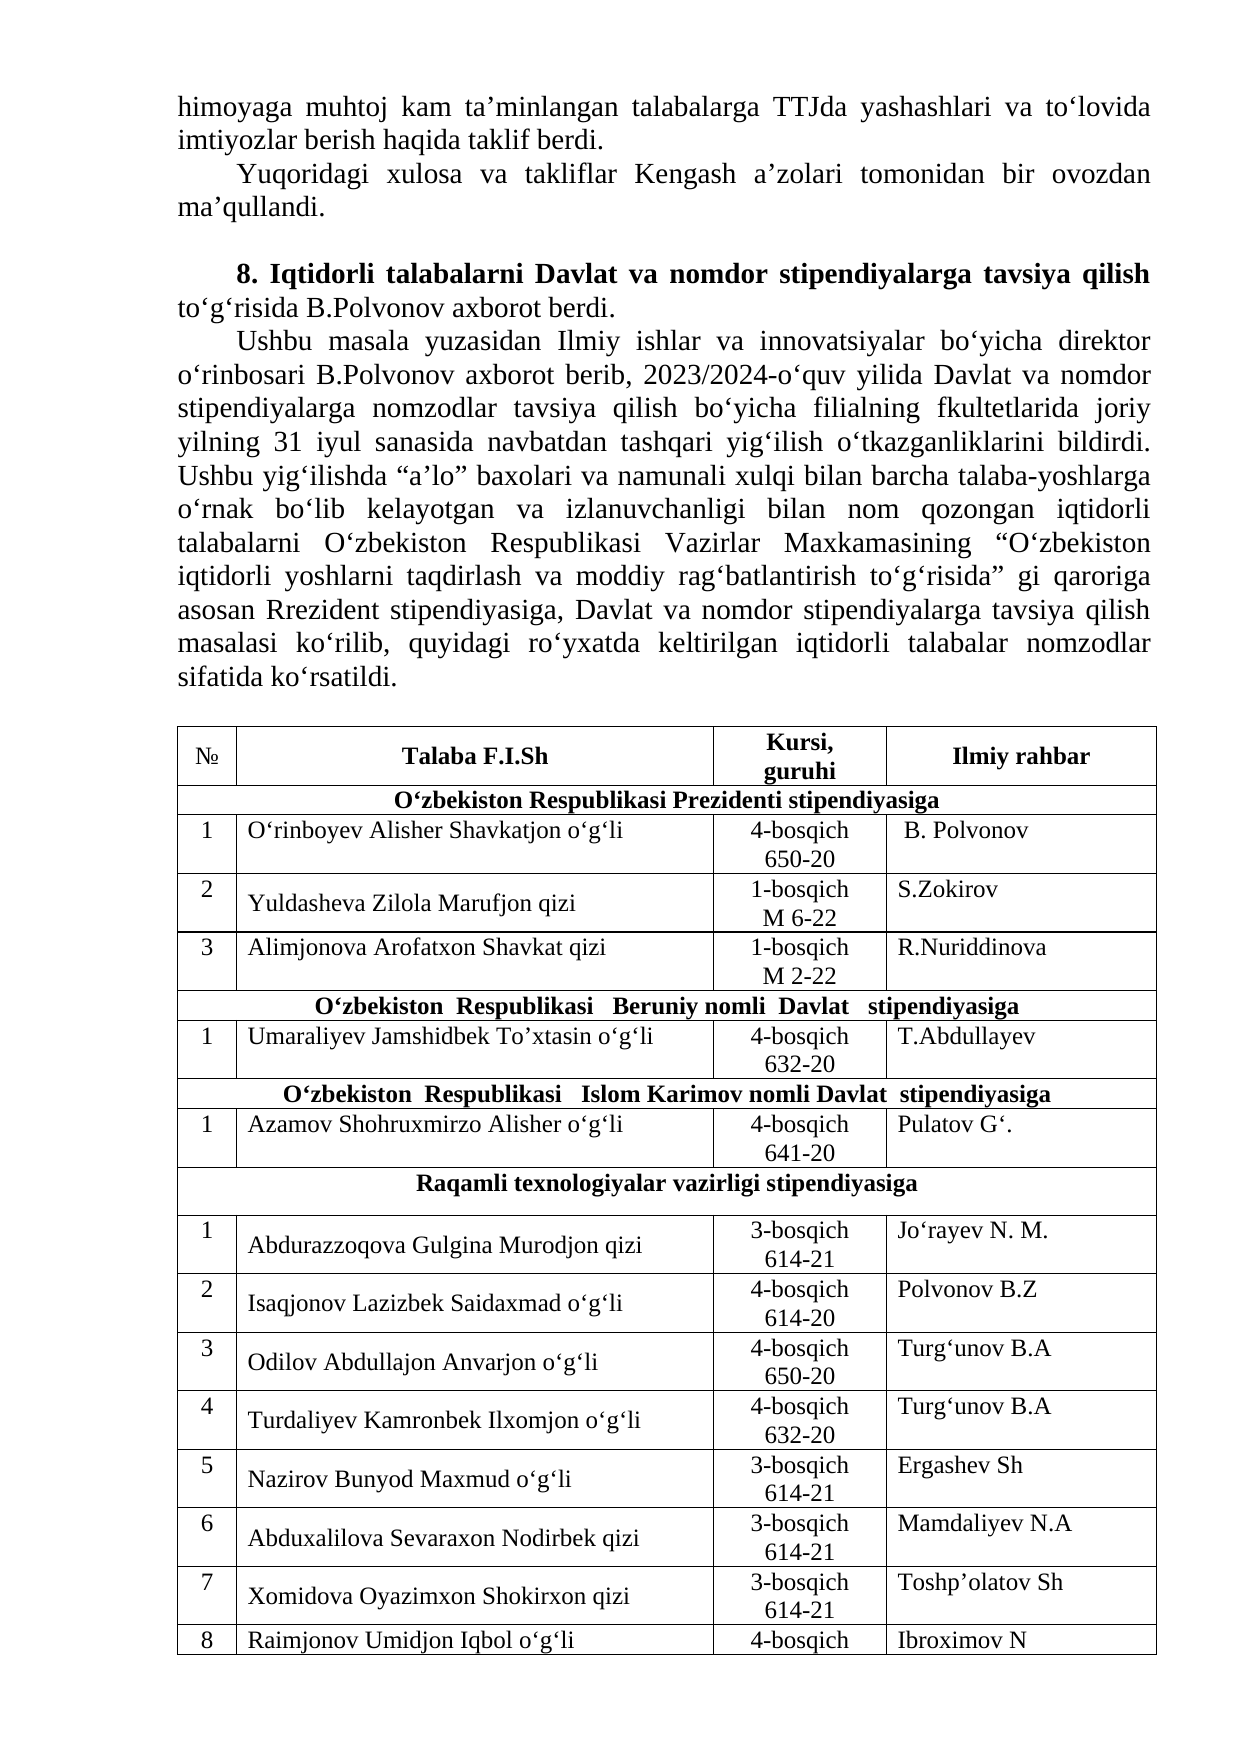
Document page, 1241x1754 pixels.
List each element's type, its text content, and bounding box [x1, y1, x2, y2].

table_cell 2 [178, 1274, 236, 1332]
table_cell B. Polvonov [887, 815, 1156, 873]
table_cell O‘zbekiston Respublikasi Beruniy nomli Davlat stipendiyasiga [178, 991, 1156, 1020]
table_cell O‘rinboyev Alisher Shavkatjon o‘g‘li [237, 815, 713, 873]
table_cell Umaraliyev Jamshidbek To’xtasin o‘g‘li [237, 1021, 713, 1078]
table_cell 3-bosqich 614-21 [714, 1216, 886, 1273]
table_cell S.Zokirov [887, 874, 1156, 931]
table_cell R.Nuriddinova [887, 933, 1156, 990]
table_cell Turg‘unov B.A [887, 1391, 1156, 1449]
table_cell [237, 1625, 713, 1654]
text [177, 89, 1152, 156]
table_cell 4-bosqich 650-20 [714, 815, 886, 873]
table_cell Polvonov B.Z [887, 1274, 1156, 1332]
table_cell 3 [178, 933, 236, 990]
table_cell 4-bosqich 614-20 [714, 1274, 886, 1332]
table_cell 4 [178, 1391, 236, 1449]
table_cell 4-bosqich 650-20 [714, 1333, 886, 1390]
table_cell Yuldasheva Zilola Marufjon qizi [237, 874, 713, 931]
table_cell Xomidova Oyazimxon Shokirxon qizi [237, 1567, 713, 1624]
table_cell Turdaliyev Kamronbek Ilxomjon o‘g‘li [237, 1391, 713, 1449]
table_cell Pulatov G‘. [887, 1109, 1156, 1167]
table_cell Raqamli texnologiyalar vazirligi stipendiyasiga [178, 1168, 1156, 1214]
table_cell Jo‘rayev N. M. [887, 1216, 1156, 1273]
table_cell O‘zbekiston Respublikasi Islom Karimov nomli Davlat stipendiyasiga [178, 1079, 1156, 1108]
table_header Talaba F.I.Sh [237, 727, 713, 784]
table_cell 1 [178, 1216, 236, 1273]
table_cell 1-bosqich M 2-22 [714, 933, 886, 990]
table_cell 4-bosqich 632-20 [714, 1391, 886, 1449]
table_cell Mamdaliyev N.A [887, 1508, 1156, 1566]
table_cell 3 [178, 1333, 236, 1390]
table_cell Odilov Abdullajon Anvarjon o‘g‘li [237, 1333, 713, 1390]
table_cell 6 [178, 1508, 236, 1566]
table_cell 4-bosqich 631-20 [714, 1625, 886, 1654]
table_cell 3-bosqich 614-21 [714, 1567, 886, 1624]
table_cell Nazirov Bunyod Maxmud o‘g‘li [237, 1450, 713, 1507]
table_header Ilmiy rahbar [887, 727, 1156, 784]
table_cell Ergashev Sh [887, 1450, 1156, 1507]
table_cell 4-bosqich 632-20 [714, 1021, 886, 1078]
table_cell T.Abdullayev [887, 1021, 1156, 1078]
table_cell Abdurazzoqova Gulgina Murodjon qizi [237, 1216, 713, 1273]
table_cell O‘zbekiston Respublikasi Prezidenti stipendiyasiga [178, 786, 1156, 814]
table_cell 7 [178, 1567, 236, 1624]
table_cell Turg‘unov B.A [887, 1333, 1156, 1390]
text Yuqoridagi xulosa va takliflar Kengash a’zolari tomonidan bir ovozdan ma’qullandi. [177, 156, 1152, 223]
table_cell 1-bosqich M 6-22 [714, 874, 886, 931]
table_cell 1 [178, 815, 236, 873]
table_cell Ibroximov N [887, 1625, 1156, 1654]
table_cell 5 [178, 1450, 236, 1507]
table_cell Azamov Shohruxmirzo Alisher o‘g‘li [237, 1109, 713, 1167]
table_header № [178, 727, 236, 784]
table_cell 1 [178, 1021, 236, 1078]
text Ushbu masala yuzasidan Ilmiy ishlar va innovatsiyalar bo‘yicha direktor o‘rinbosari B.Polvonov axborot berib, 2023/2024-o‘quv yilida Davlat va nomdor stipendiyalarga nomzodlar tavsiya qilish bo‘yicha filialning fkultetlarida joriy yilning 31 iyul sanasida navbatdan tashqari yig‘ilish o‘tkazganliklarini bildirdi. Ushbu yig‘ilishda “a’lo” baxolari va namunali xulqi bilan barcha talaba-yoshlarga o‘rnak bo‘lib kelayotgan va izlanuvchanligi bilan nom qozongan iqtidorli talabalarni O‘zbekiston Respublikasi Vazirlar Maxkamasining “O‘zbekiston iqtidorli yoshlarni taqdirlash va moddiy rag‘batlantirish to‘g‘risida” gi qaroriga asosan Rrezident stipendiyasiga, Davlat va nomdor stipendiyalarga tavsiya qilish masalasi ko‘rilib, quyidagi ro‘yxatda keltirilgan iqtidorli talabalar nomzodlar sifatida ko‘rsatildi. [177, 323, 1152, 692]
table_cell 1 [178, 1109, 236, 1167]
table_cell Isaqjonov Lazizbek Saidaxmad o‘g‘li [237, 1274, 713, 1332]
table_header Kursi, guruhi [714, 727, 886, 784]
table_cell Alimjonova Arofatxon Shavkat qizi [237, 933, 713, 990]
table_cell 3-bosqich 614-21 [714, 1508, 886, 1566]
table_cell 4-bosqich 641-20 [714, 1109, 886, 1167]
table_cell 3-bosqich 614-21 [714, 1450, 886, 1507]
text 8. Iqtidorli talabalarni Davlat va nomdor stipendiyalarga tavsiya qilish to‘g‘risida B.Polvonov axborot berdi. [177, 256, 1152, 323]
table_cell 2 [178, 874, 236, 931]
table_cell Abduxalilova Sevaraxon Nodirbek qizi [237, 1508, 713, 1566]
table_cell Toshp’olatov Sh [887, 1567, 1156, 1624]
table_cell 8 [178, 1625, 236, 1654]
